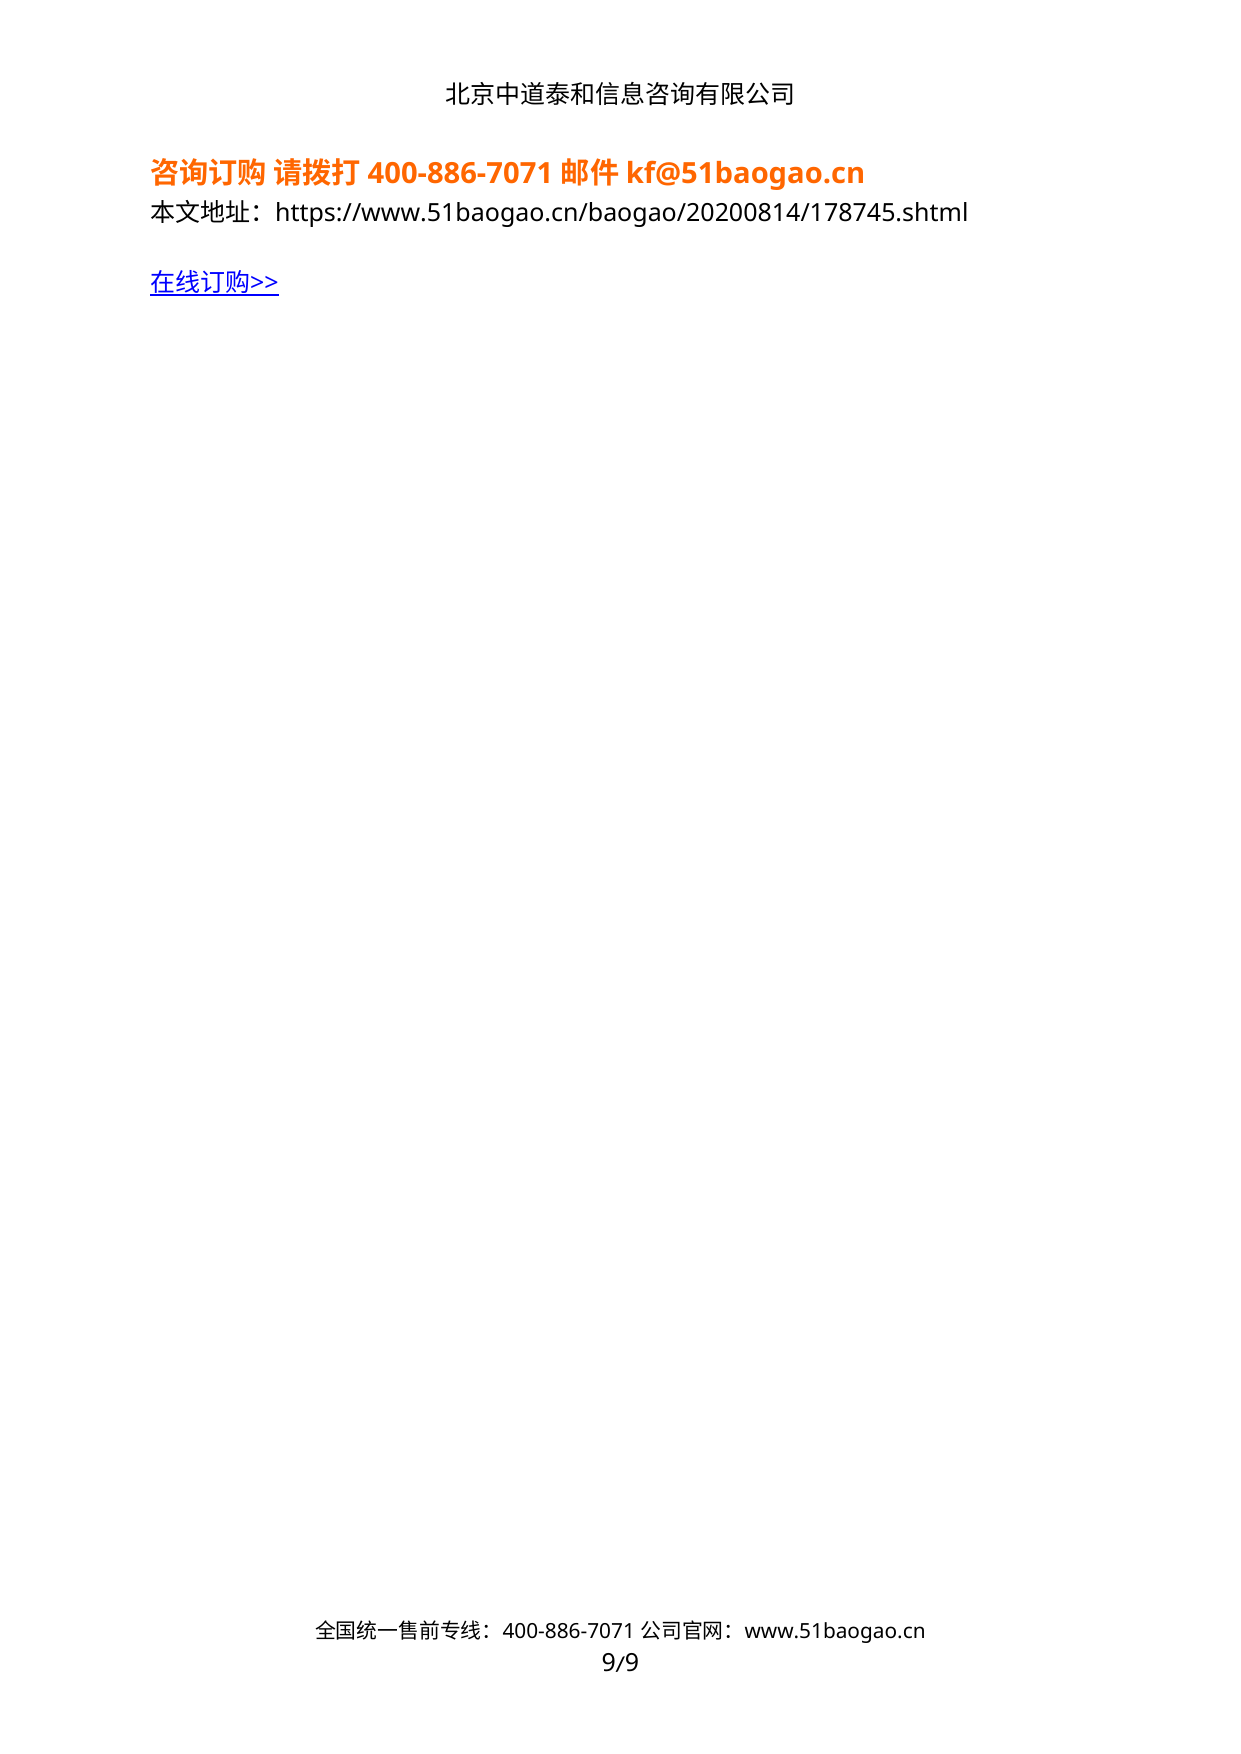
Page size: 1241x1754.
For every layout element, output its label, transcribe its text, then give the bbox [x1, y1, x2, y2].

text 在线订购>> [150, 229, 1090, 299]
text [150, 150, 1090, 229]
